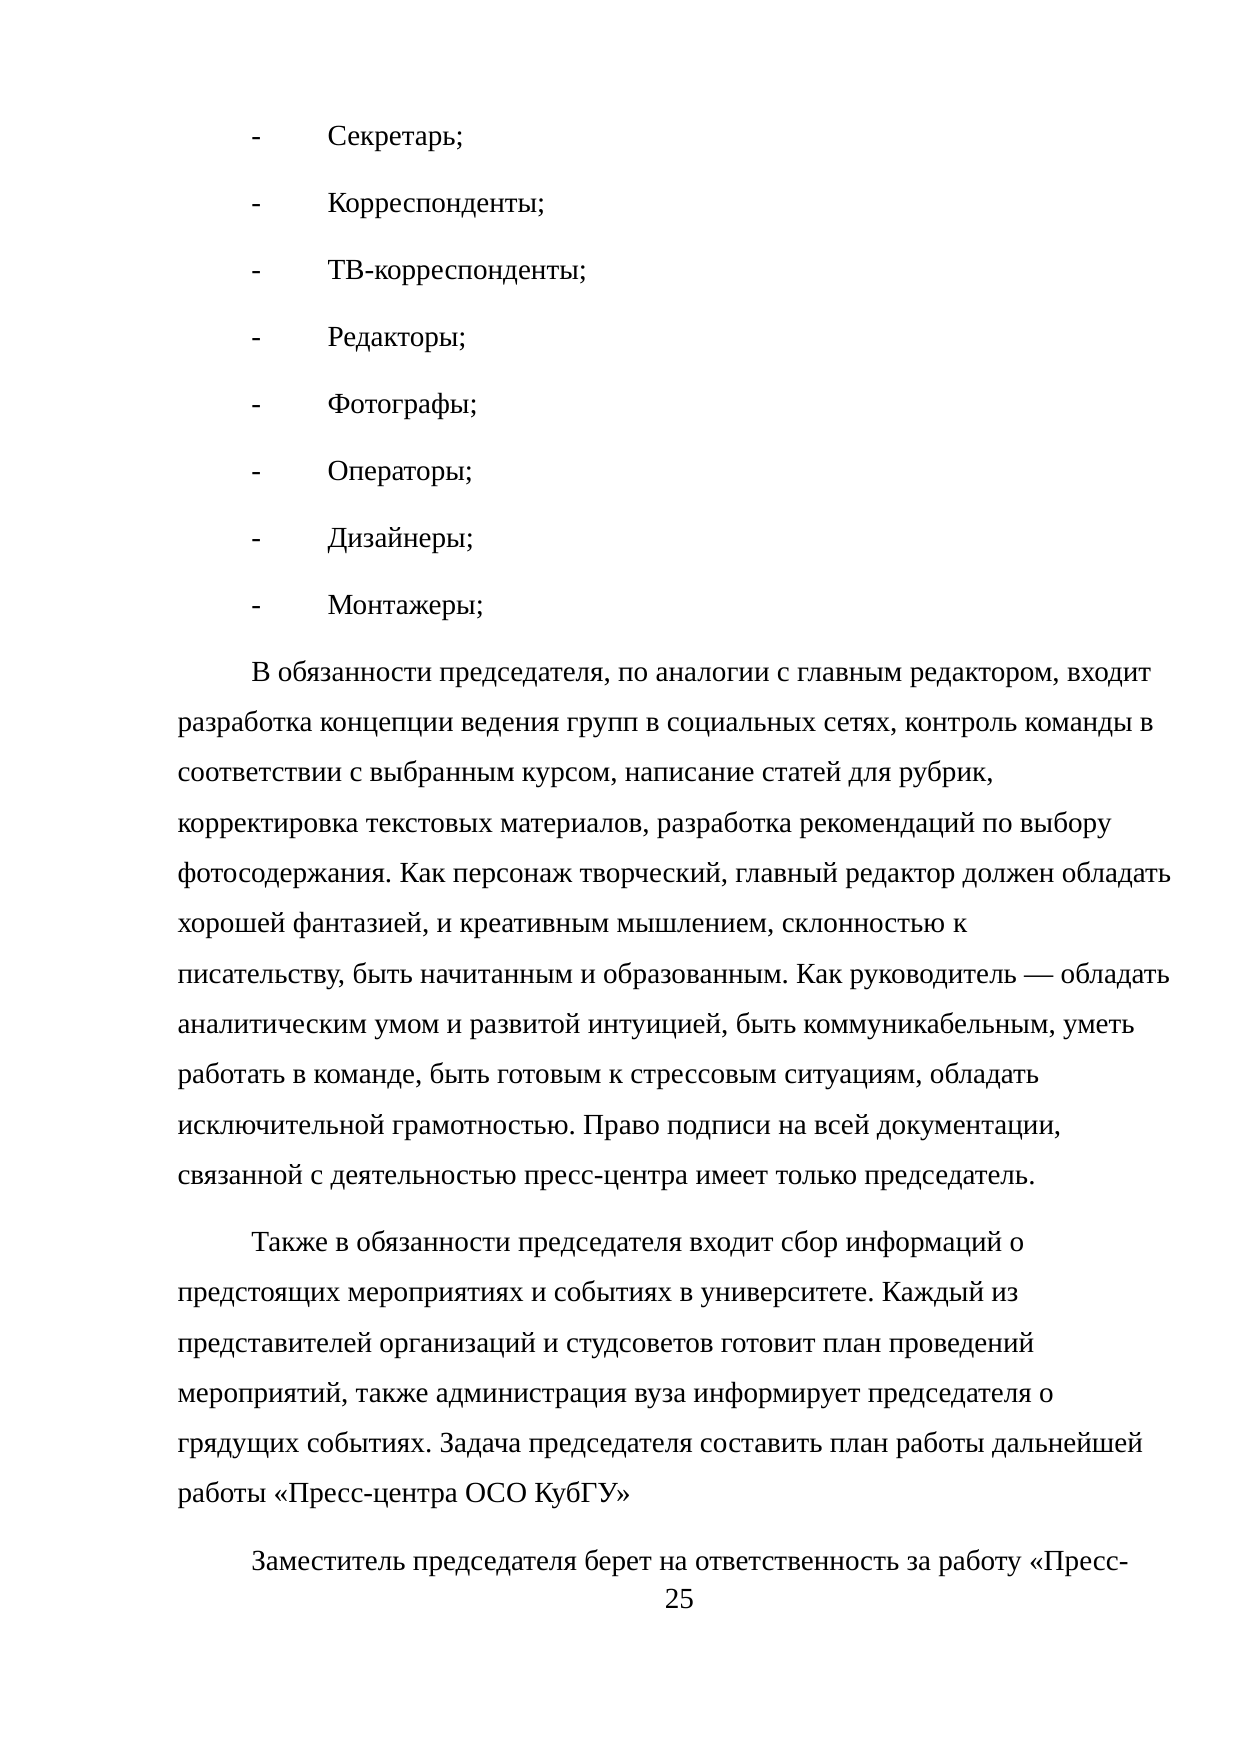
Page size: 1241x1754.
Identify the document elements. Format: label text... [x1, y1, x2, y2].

list Корреспонденты; [177, 185, 1181, 219]
list Дизайнеры; [177, 520, 1181, 553]
list Монтажеры; [177, 587, 1181, 621]
text Также в обязанности председателя входит сбор информаций о предстоящих мероприятиях и событиях в университете. Каждый из представителей организаций и студсоветов готовит план проведений мероприятий, также администрация вуза информирует председателя о грядущих событиях. Задача председателя составить план работы дальнейшей работы «Пресс-центра ОСО КубГУ» [177, 1224, 1181, 1509]
text В обязанности председателя, по аналогии с главным редактором, входит разработка концепции ведения групп в социальных сетях, контроль команды в соответствии с выбранным курсом, написание статей для рубрик, корректировка текстовых материалов, разработка рекомендаций по выбору фотосодержания. Как персонаж творческий, главный редактор должен обладать хорошей фантазией, и креативным мышлением, склонностью к писательству, быть начитанным и образованным. Как руководитель — обладать аналитическим умом и развитой интуицией, быть коммуникабельным, уметь работать в команде, быть готовым к стрессовым ситуациям, обладать исключительной грамотностью. Право подписи на всей документации, связанной с деятельностью пресс-центра имеет только председатель. [177, 654, 1181, 1191]
list Секретарь; [177, 118, 1181, 152]
list Редакторы; [177, 319, 1181, 353]
list ТВ-корреспонденты; [177, 252, 1181, 286]
list Операторы; [177, 453, 1181, 487]
list Фотографы; [177, 386, 1181, 419]
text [177, 1543, 1181, 1576]
